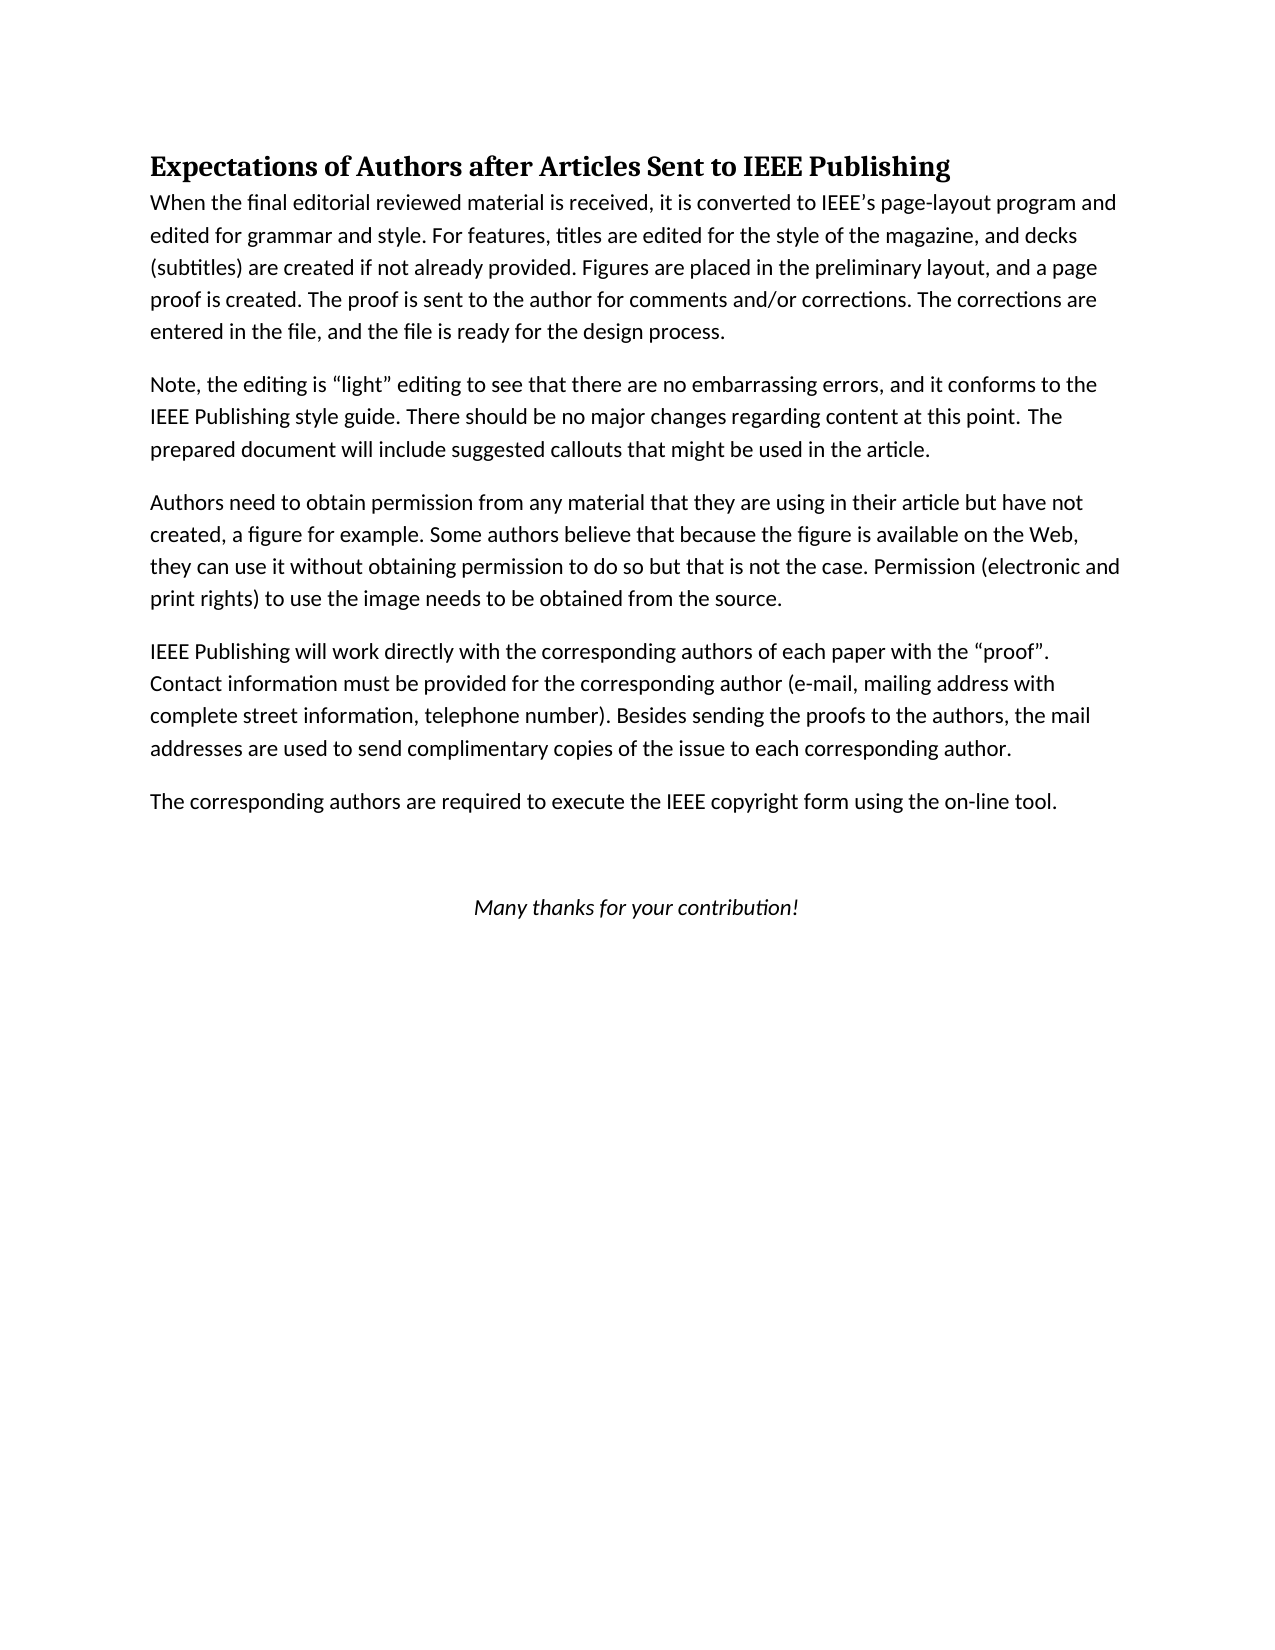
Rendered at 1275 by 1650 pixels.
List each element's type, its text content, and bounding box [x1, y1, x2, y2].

text The corresponding authors are required to execute the IEEE copyright form using the on-line tool. [150, 787, 1125, 815]
text IEEE Publishing will work directly with the corresponding authors of each paper with the “proof”. Contact information must be provided for the corresponding author (e-mail, mailing address with complete street information, telephone number). Besides sending the proofs to the authors, the mail addresses are used to send complimentary copies of the issue to each corresponding author. [150, 637, 1125, 762]
text Note, the editing is “light” editing to see that there are no embarrassing errors, and it conforms to the IEEE Publishing style guide. There should be no major changes regarding content at this point. The prepared document will include suggested callouts that might be used in the article. [150, 370, 1125, 463]
subtitle Expectations of Authors after Articles Sent to IEEE Publishing [150, 150, 1125, 183]
text When the final editorial reviewed material is received, it is converted to IEEE’s page-layout program and edited for grammar and style. For features, titles are edited for the style of the magazine, and decks (subtitles) are created if not already provided. Figures are placed in the preliminary layout, and a page proof is created. The proof is sent to the author for comments and/or corrections. The corrections are entered in the file, and the file is ready for the design process. [150, 188, 1125, 345]
text Many thanks for your contribution! [150, 893, 1125, 921]
text Authors need to obtain permission from any material that they are using in their article but have not created, a figure for example. Some authors believe that because the figure is available on the Web, they can use it without obtaining permission to do so but that is not the case. Permission (electronic and print rights) to use the image needs to be obtained from the source. [150, 488, 1125, 612]
